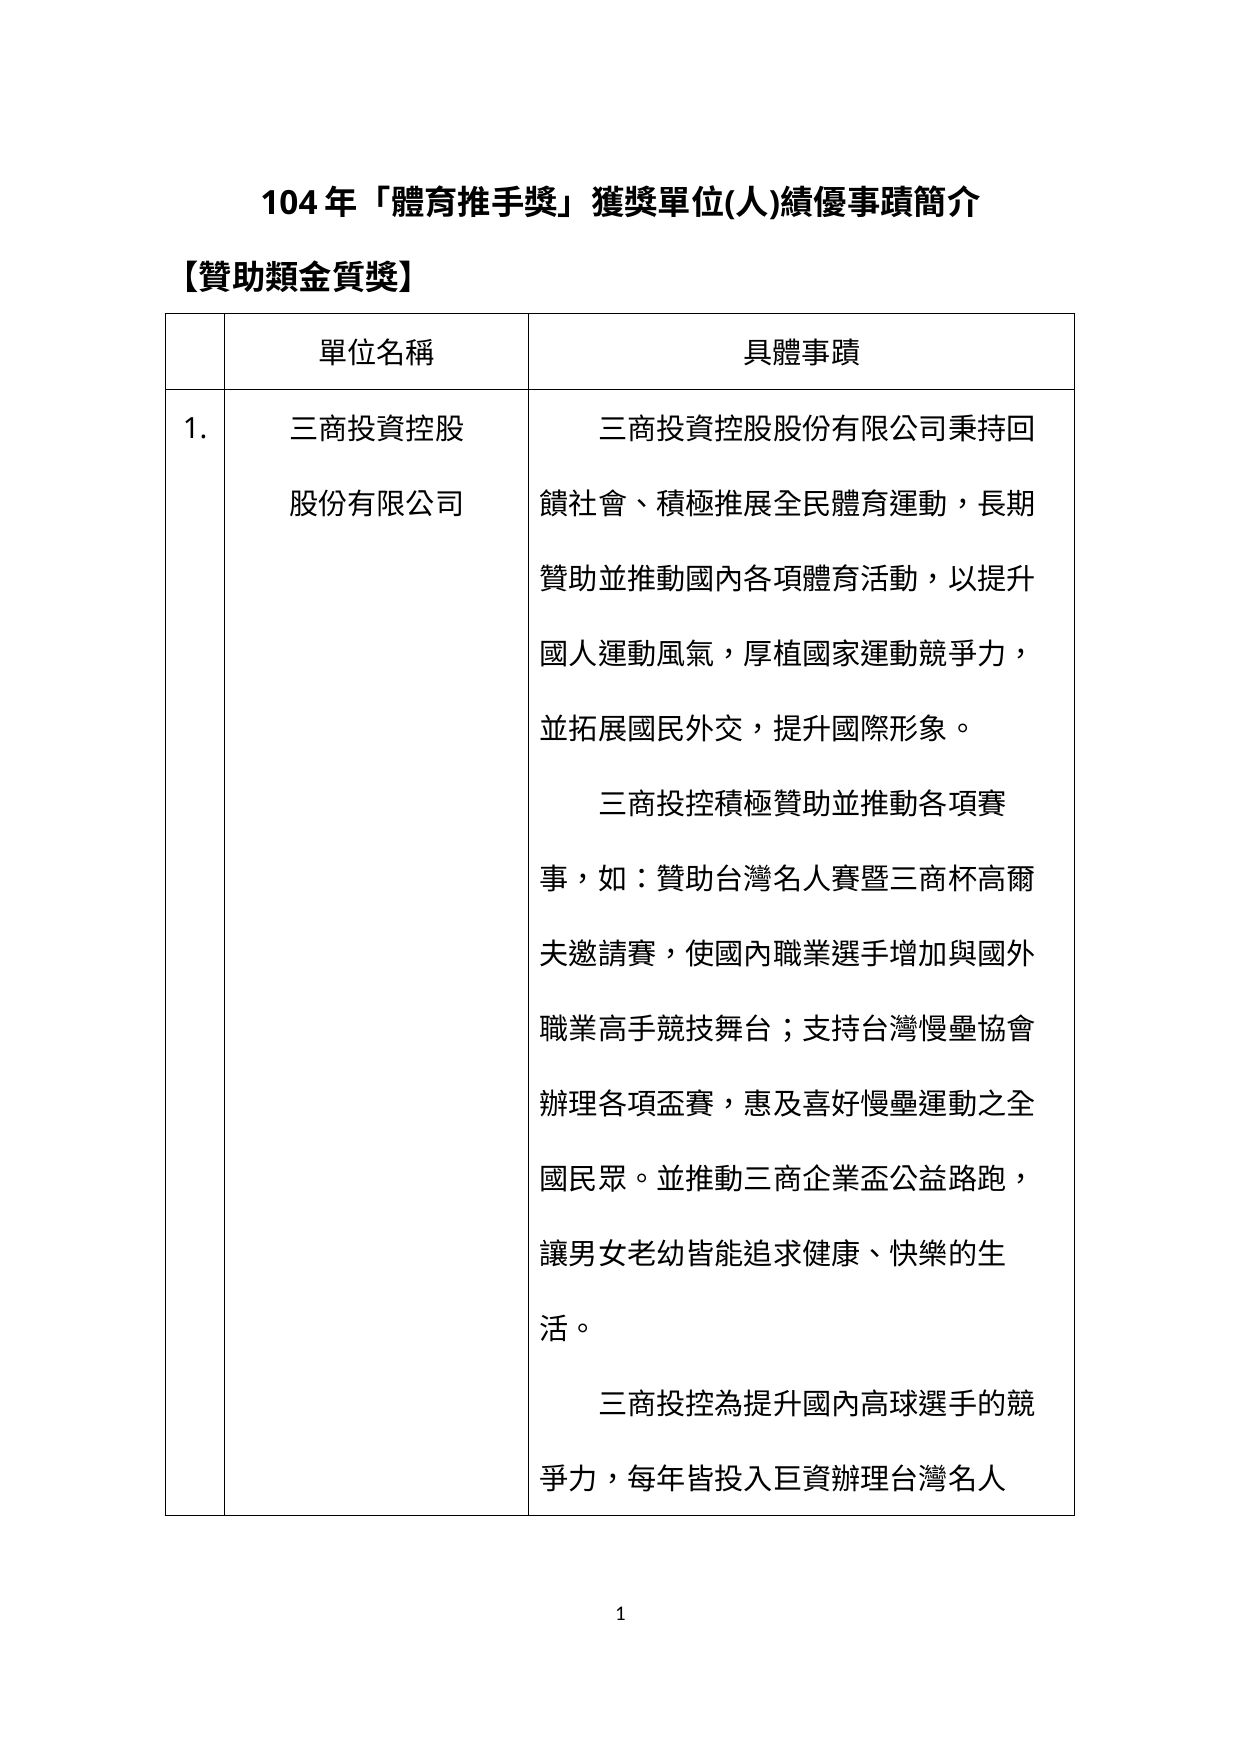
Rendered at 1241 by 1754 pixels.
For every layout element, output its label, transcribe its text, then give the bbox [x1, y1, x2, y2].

table_header 單位名稱 [225, 314, 528, 388]
text 【贊助類金質獎】 [165, 237, 1075, 312]
text 104年「體育推手獎」獲獎單位(人)績優事蹟簡介 [165, 162, 1075, 237]
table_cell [529, 390, 1074, 1514]
table_header 具體事蹟 [529, 314, 1074, 388]
table_cell 1. [166, 390, 224, 1514]
table_header [166, 314, 224, 388]
table_cell 三商投資控股 股份有限公司 [225, 390, 528, 1514]
